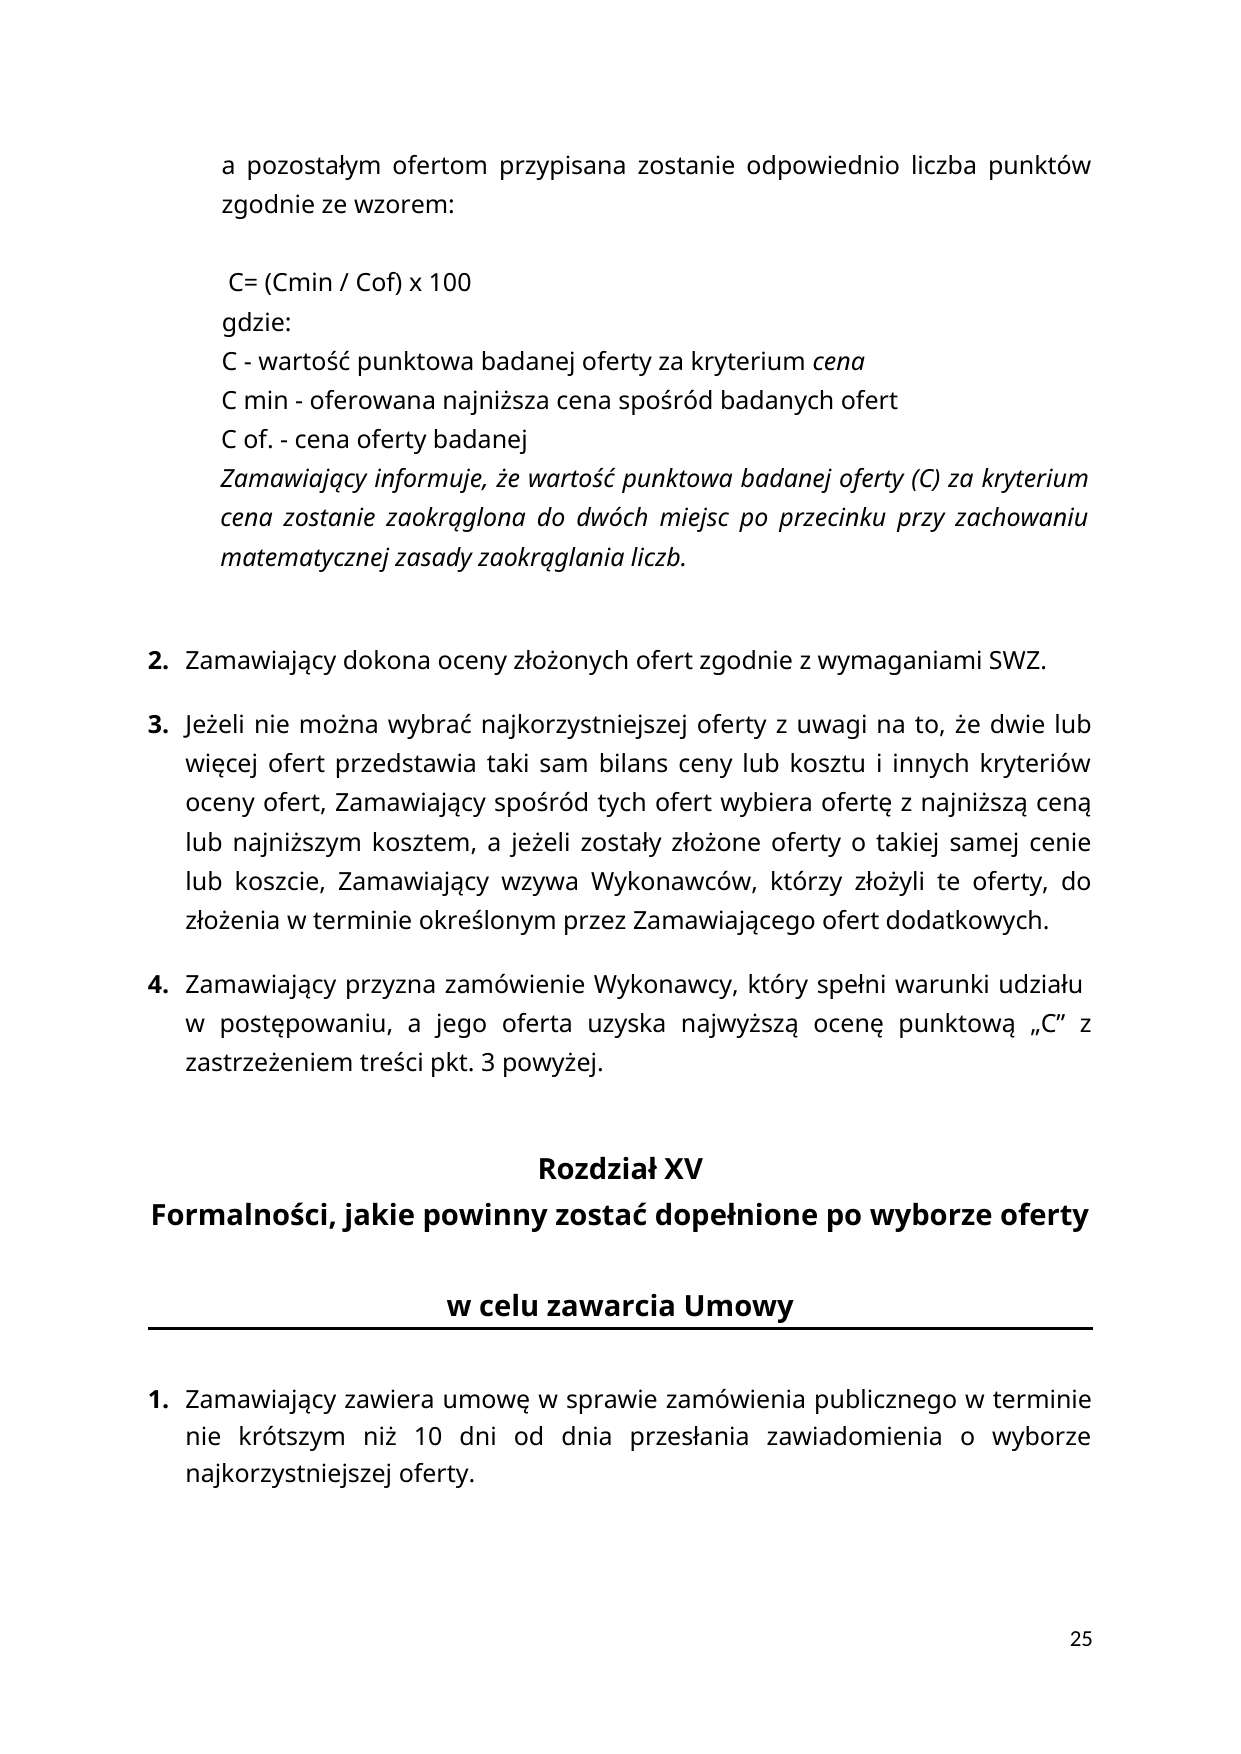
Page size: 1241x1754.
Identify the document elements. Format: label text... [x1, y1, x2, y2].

text gdzie: [221, 304, 1093, 338]
text Formalności, jakie powinny zostać dopełnione po wyborze oferty w celu zawarcia Umowy [148, 1194, 1093, 1327]
list Jeżeli nie można wybrać najkorzystniejszej oferty z uwagi na to, że dwie lub więcej ofert przedstawia taki sam bilans ceny lub kosztu i innych kryteriów oceny ofert, Zamawiający spośród tych ofert wybiera ofertę z najniższą ceną lub najniższym kosztem, a jeżeli zostały złożone oferty o takiej samej cenie lub koszcie, Zamawiający wzywa Wykonawców, którzy złożyli te oferty, do złożenia w terminie określonym przez Zamawiającego ofert dodatkowych. [148, 707, 1093, 937]
list Zamawiający dokona oceny złożonych ofert zgodnie z wymaganiami SWZ. [148, 643, 1093, 677]
text Zamawiający informuje, że wartość punktowa badanej oferty (C) za kryterium cena zostanie zaokrąglona do dwóch miejsc po przecinku przy zachowaniu matematycznej zasady zaokrąglania liczb. [220, 461, 1093, 573]
text C - wartość punktowa badanej oferty za kryterium cena [221, 343, 1093, 377]
list Zamawiający przyzna zamówienie Wykonawcy, który spełni warunki udziału w postępowaniu, a jego oferta uzyska najwyższą ocenę punktową „C” z zastrzeżeniem treści pkt. 3 powyżej. [148, 967, 1093, 1079]
text Rozdział XV [148, 1148, 1093, 1188]
list Zamawiający zawiera umowę w sprawie zamówienia publicznego w terminie nie krótszym niż 10 dni od dnia przesłania zawiadomienia o wyborze najkorzystniejszej oferty. [148, 1382, 1093, 1489]
text C of. - cena oferty badanej [220, 422, 1093, 456]
text C= (Cmin / Cof) x 100 [221, 226, 1093, 299]
text C min - oferowana najniższa cena spośród badanych ofert [221, 383, 1093, 417]
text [221, 148, 1093, 221]
